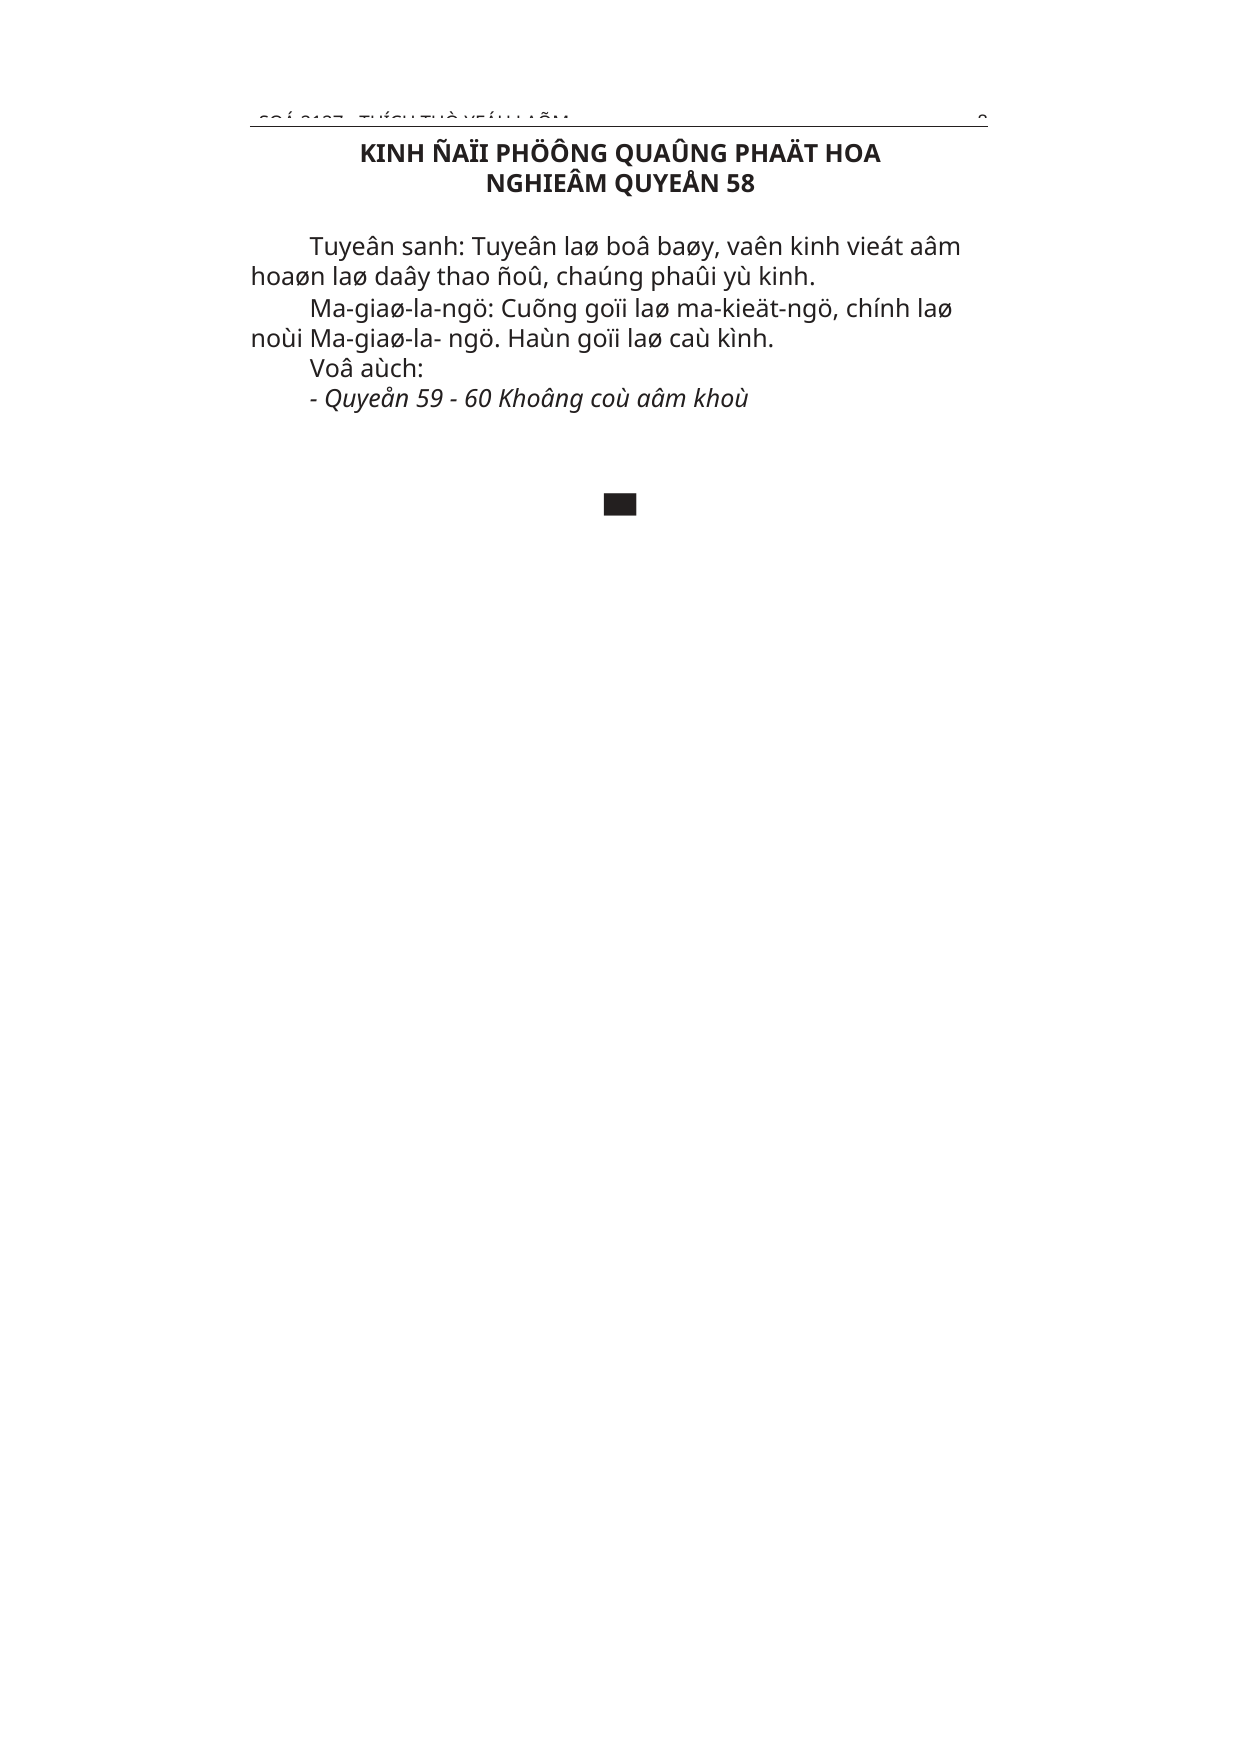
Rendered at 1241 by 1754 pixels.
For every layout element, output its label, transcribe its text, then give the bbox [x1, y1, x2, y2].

text Voâ aùch: [309, 354, 1065, 383]
text ■ [175, 481, 1065, 521]
text Ma-giaø-la-ngö: Cuõng goïi laø ma-kieät-ngö, chính laø noùi Ma-giaø-la- ngö. Haùn goïi laø caù kình. [250, 292, 988, 354]
text - Quyeån 59 - 60 Khoâng coù aâm khoù [309, 383, 1065, 414]
text Tuyeân sanh: Tuyeân laø boâ baøy, vaên kinh vieát aâm hoaøn laø daây thao ñoû, chaúng phaûi yù kinh. [250, 230, 988, 292]
subtitle KINH ÑAÏI PHÖÔNG QUAÛNG PHAÄT HOA NGHIEÂM QUYEÅN 58 [311, 138, 929, 199]
